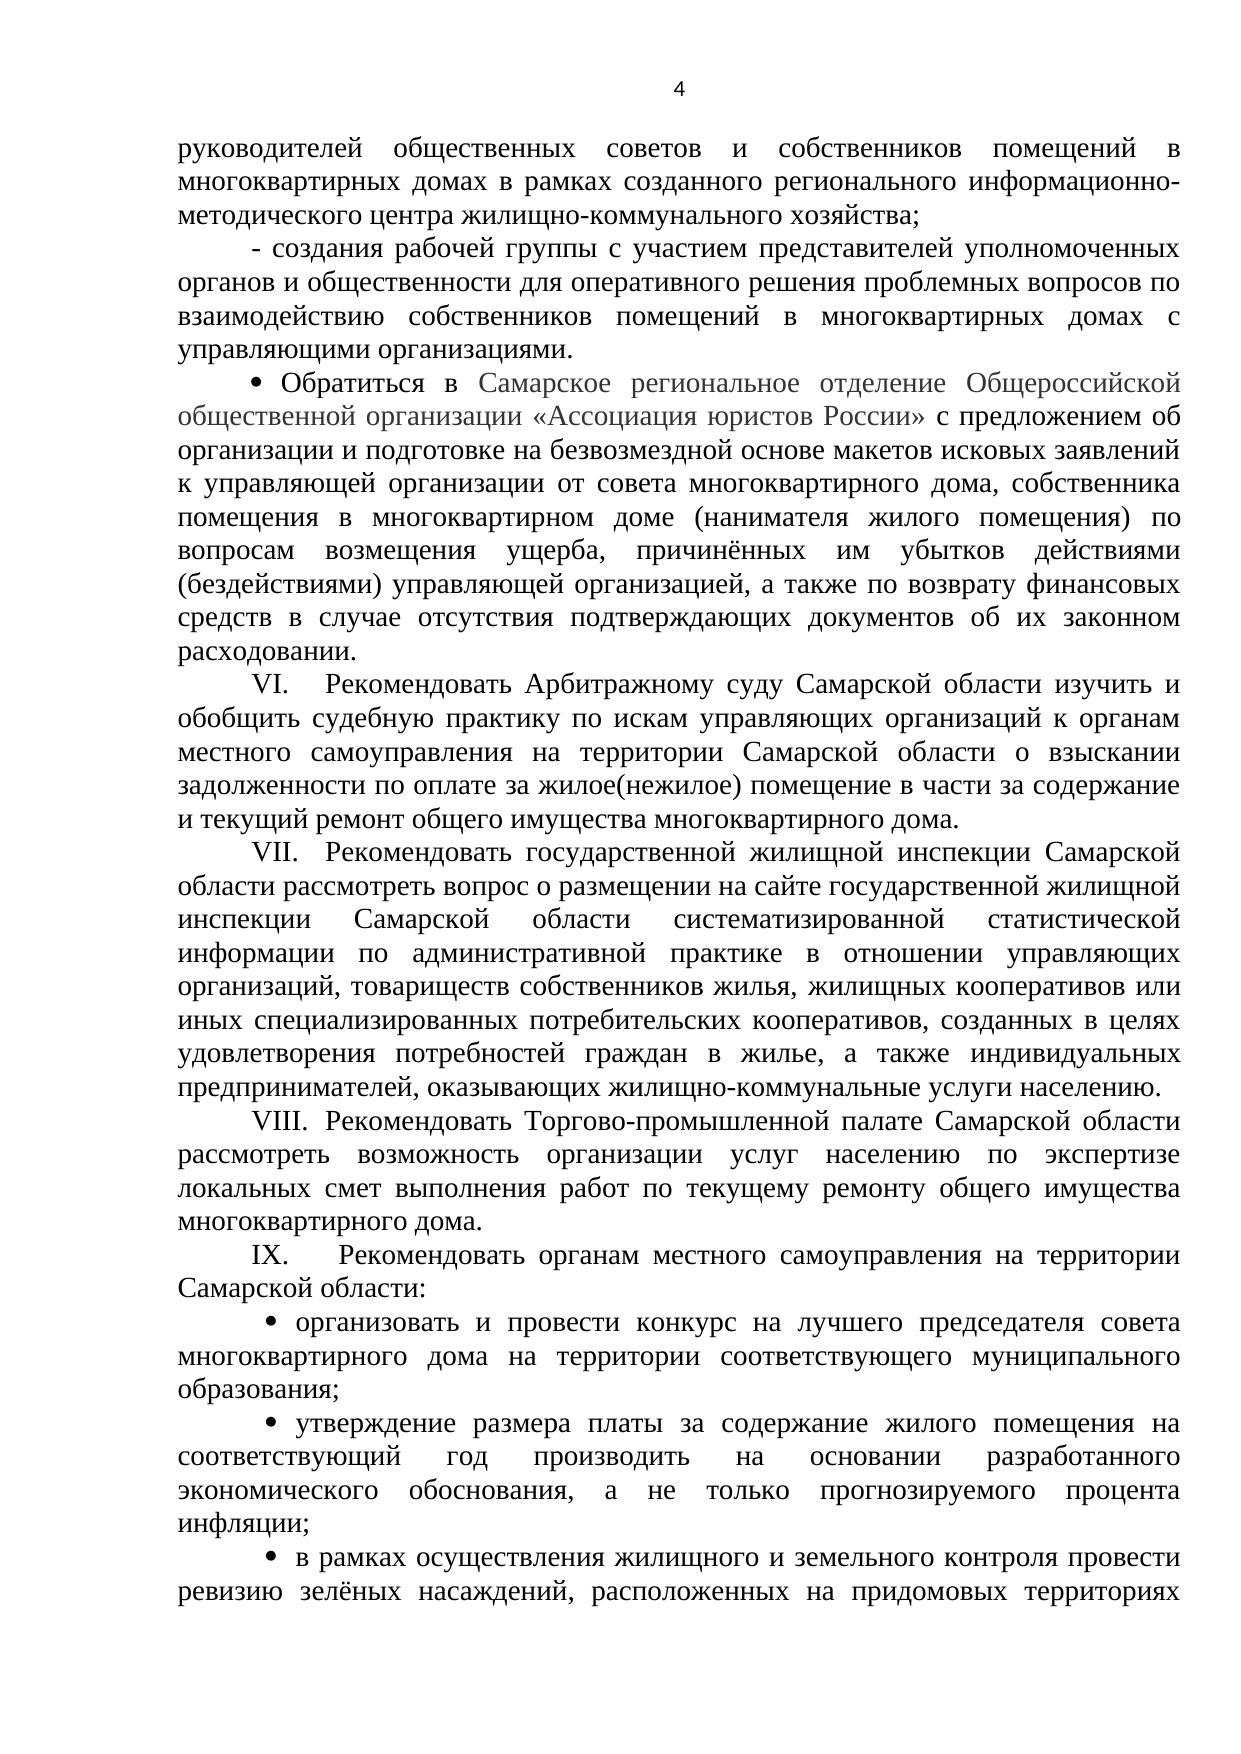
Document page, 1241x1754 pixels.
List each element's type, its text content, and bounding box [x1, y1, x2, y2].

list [177, 1539, 1181, 1606]
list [177, 130, 1181, 231]
list Рекомендовать органам местного самоуправления на территории Самарской области: [177, 1237, 1181, 1304]
list Рекомендовать Торгово-промышленной палате Самарской области рассмотреть возможность организации услуг населению по экспертизе локальных смет выполнения работ по текущему ремонту общего имущества многоквартирного дома. [177, 1103, 1181, 1237]
text - создания рабочей группы с участием представителей уполномоченных органов и общественности для оперативного решения проблемных вопросов по взаимодействию собственников помещений в многоквартирных домах с управляющими организациями. [177, 231, 1181, 365]
list Рекомендовать государственной жилищной инспекции Самарской области рассмотреть вопрос о размещении на сайте государственной жилищной инспекции Самарской области систематизированной статистической информации по административной практике в отношении управляющих организаций, товариществ собственников жилья, жилищных кооперативов или иных специализированных потребительских кооперативов, созданных в целях удовлетворения потребностей граждан в жилье, а также индивидуальных предпринимателей, оказывающих жилищно-коммунальные услуги населению. [177, 834, 1181, 1103]
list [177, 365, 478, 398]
list Обратиться в Самарское региональное отделение Общероссийской общественной организации «Ассоциация юристов России» с предложением об организации и подготовке на безвозмездной основе макетов исковых заявлений к управляющей организации от совета многоквартирного дома, собственника помещения в многоквартирном доме (нанимателя жилого помещения) по вопросам возмещения ущерба, причинённых им убытков действиями (бездействиями) управляющей организацией, а также по возврату финансовых средств в случае отсутствия подтверждающих документов об их законном расходовании. [177, 398, 1181, 667]
list организовать и провести конкурс на лучшего председателя совета многоквартирного дома на территории соответствующего муниципального образования; [177, 1304, 1181, 1405]
list утверждение размера платы за содержание жилого помещения на соответствующий год производить на основании разработанного экономического обоснования, а не только прогнозируемого процента инфляции; [177, 1405, 1181, 1539]
list Рекомендовать Арбитражному суду Самарской области изучить и обобщить судебную практику по искам управляющих организаций к органам местного самоуправления на территории Самарской области о взыскании задолженности по оплате за жилое(нежилое) помещение в части за содержание и текущий ремонт общего имущества многоквартирного дома. [177, 667, 1181, 834]
